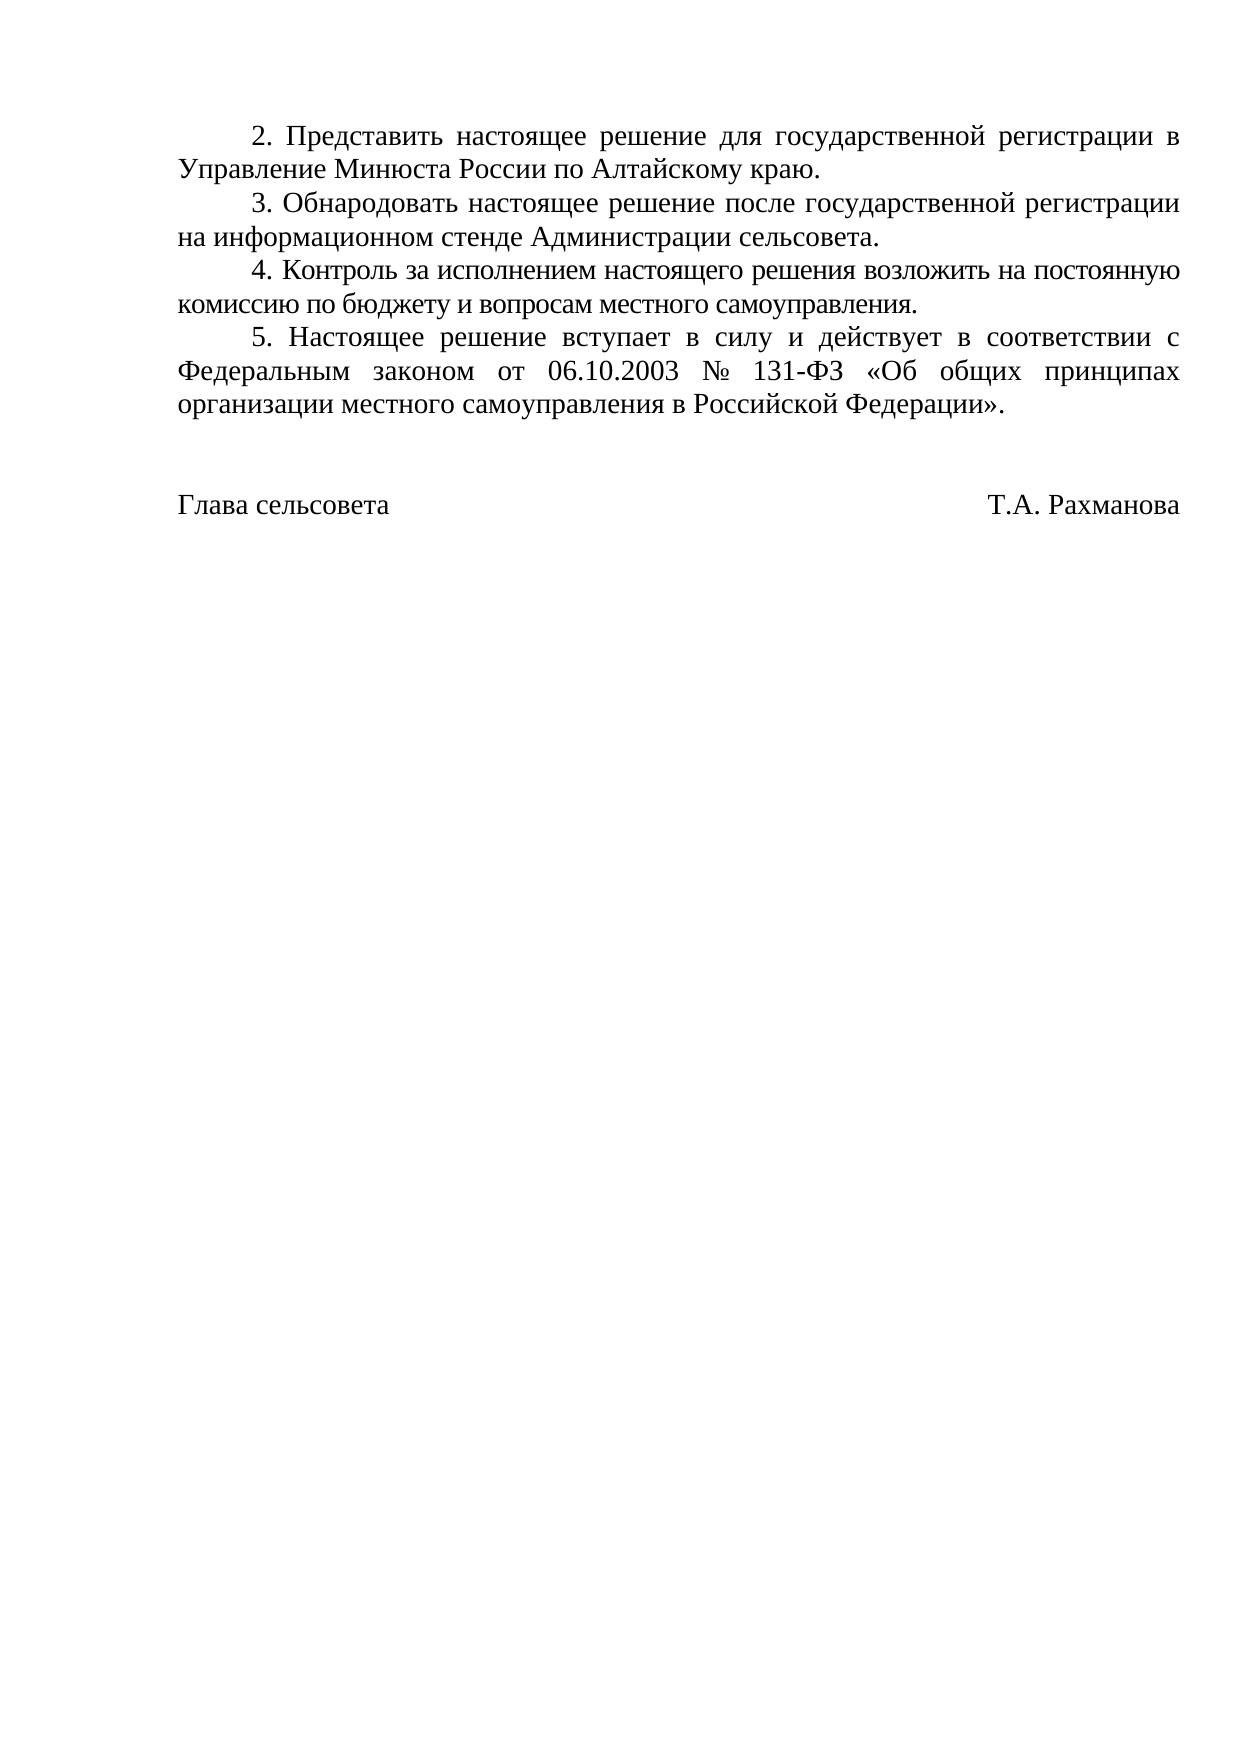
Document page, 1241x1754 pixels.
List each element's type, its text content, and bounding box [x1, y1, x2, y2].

text 3. Обнародовать настоящее решение после государственной регистрации на информационном стенде Администрации сельсовета. [177, 185, 1181, 252]
text 4. Контроль за исполнением настоящего решения возложить на постоянную комиссию по бюджету и вопросам местного самоуправления. [177, 252, 1181, 319]
text 2. Представить настоящее решение для государственной регистрации в Управление Минюста России по Алтайскому краю. [177, 118, 1181, 185]
text Глава сельсовета Т.А. Рахманова [177, 487, 1181, 521]
text 5. Настоящее решение вступает в силу и действует в соответствии с Федеральным законом от 06.10.2003 № 131-ФЗ «Об общих принципах организации местного самоуправления в Российской Федерации». [177, 319, 1181, 420]
